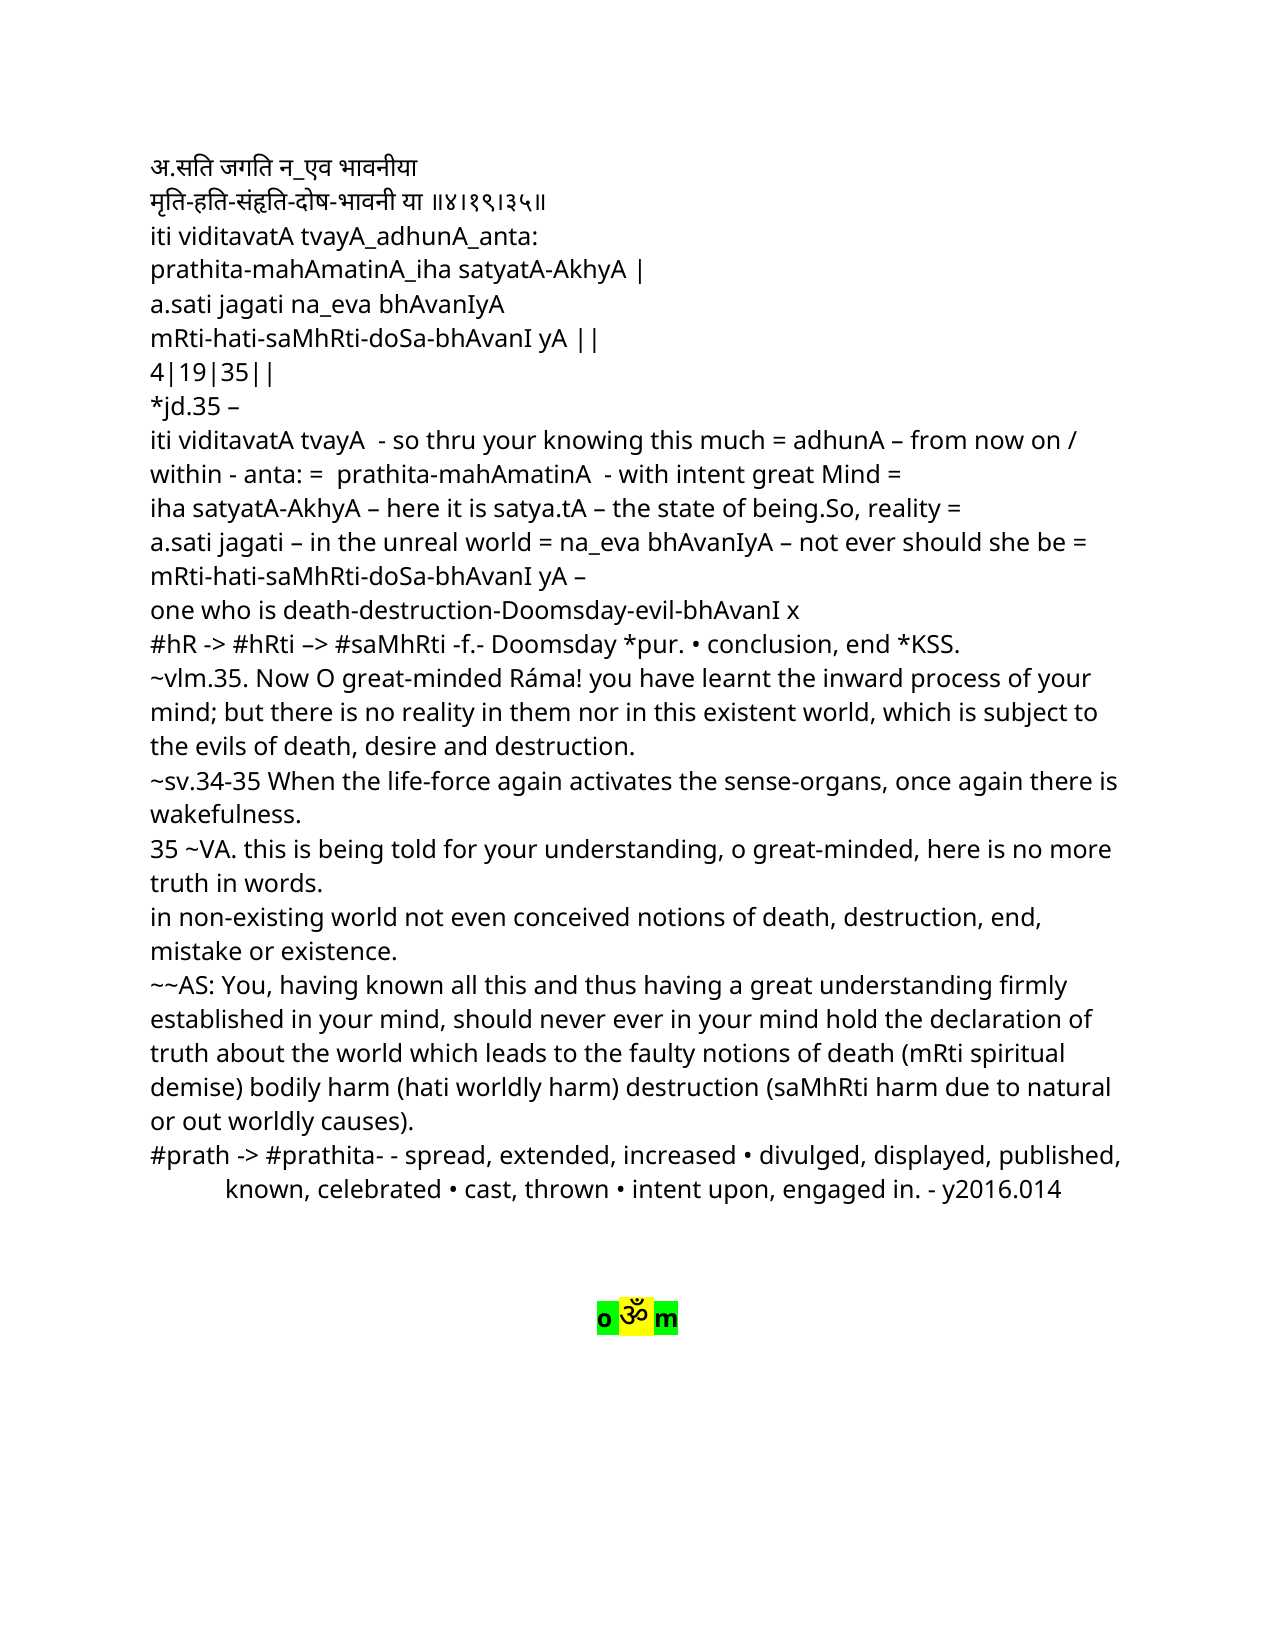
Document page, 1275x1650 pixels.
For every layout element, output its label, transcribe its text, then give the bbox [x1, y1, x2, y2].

text iha satyatA-AkhyA – here it is satya.tA – the state of being.So, reality = a.sati jagati – in the unreal world = na_eva bhAvanIyA – not ever should she be = mRti-hati-saMhRti-doSa-bhAvanI yA – [150, 491, 1125, 593]
text अ.सति जगति न_एव भावनीया [150, 150, 1125, 184]
text oॐm [654, 1297, 1125, 1336]
text in non-existing world not even conceived notions of death, destruction, end, mistake or existence. [150, 899, 1125, 967]
text 35 ~VA. this is being told for your understanding, o great-minded, here is no more truth in words. [150, 831, 1125, 899]
text #prath -> #prathita- - spread, extended, increased • divulged, displayed, published, known, celebrated • cast, thrown • intent upon, engaged in. - y2016.014 [150, 1138, 1125, 1206]
text *jd.35 – [150, 388, 1125, 422]
text iti viditavatA tvayA - so thru your knowing this much = adhunA – from now on / within - anta: = prathita-mahAmatinA - with intent great Mind = [150, 422, 1125, 491]
text मृति-हति-संहृति-दोष-भावनी या ॥४।१९।३५॥ [150, 184, 1125, 218]
text ~~AS: You, having known all this and thus having a great understanding firmly established in your mind, should never ever in your mind hold the declaration of truth about the world which leads to the faulty notions of death (mRti spiritual demise) bodily harm (hati worldly harm) destruction (saMhRti harm due to natural or out worldly causes). [150, 967, 1125, 1138]
text one who is death-destruction-Doomsday-evil-bhAvanI x [150, 593, 1125, 627]
text #hR -> #hRti –> #saMhRti -f.- Doomsday *pur. • conclusion, end *KSS. [150, 627, 1125, 661]
text 4|19|35|| [150, 354, 1125, 388]
text oॐm [150, 1297, 619, 1336]
text ~vlm.35. Now O great-minded Ráma! you have learnt the inward process of your mind; but there is no reality in them nor in this existent world, which is subject to the evils of death, desire and destruction. [150, 661, 1125, 763]
text iti viditavatA tvayA_adhunA_anta: prathita-mahAmatinA_iha satyatA-AkhyA | a.sati jagati na_eva bhAvanIyA mRti-hati-saMhRti-doSa-bhAvanI yA || [150, 218, 1125, 354]
text ~sv.34-35 When the life-force again activates the sense-organs, once again there is wakefulness. [150, 763, 1125, 831]
